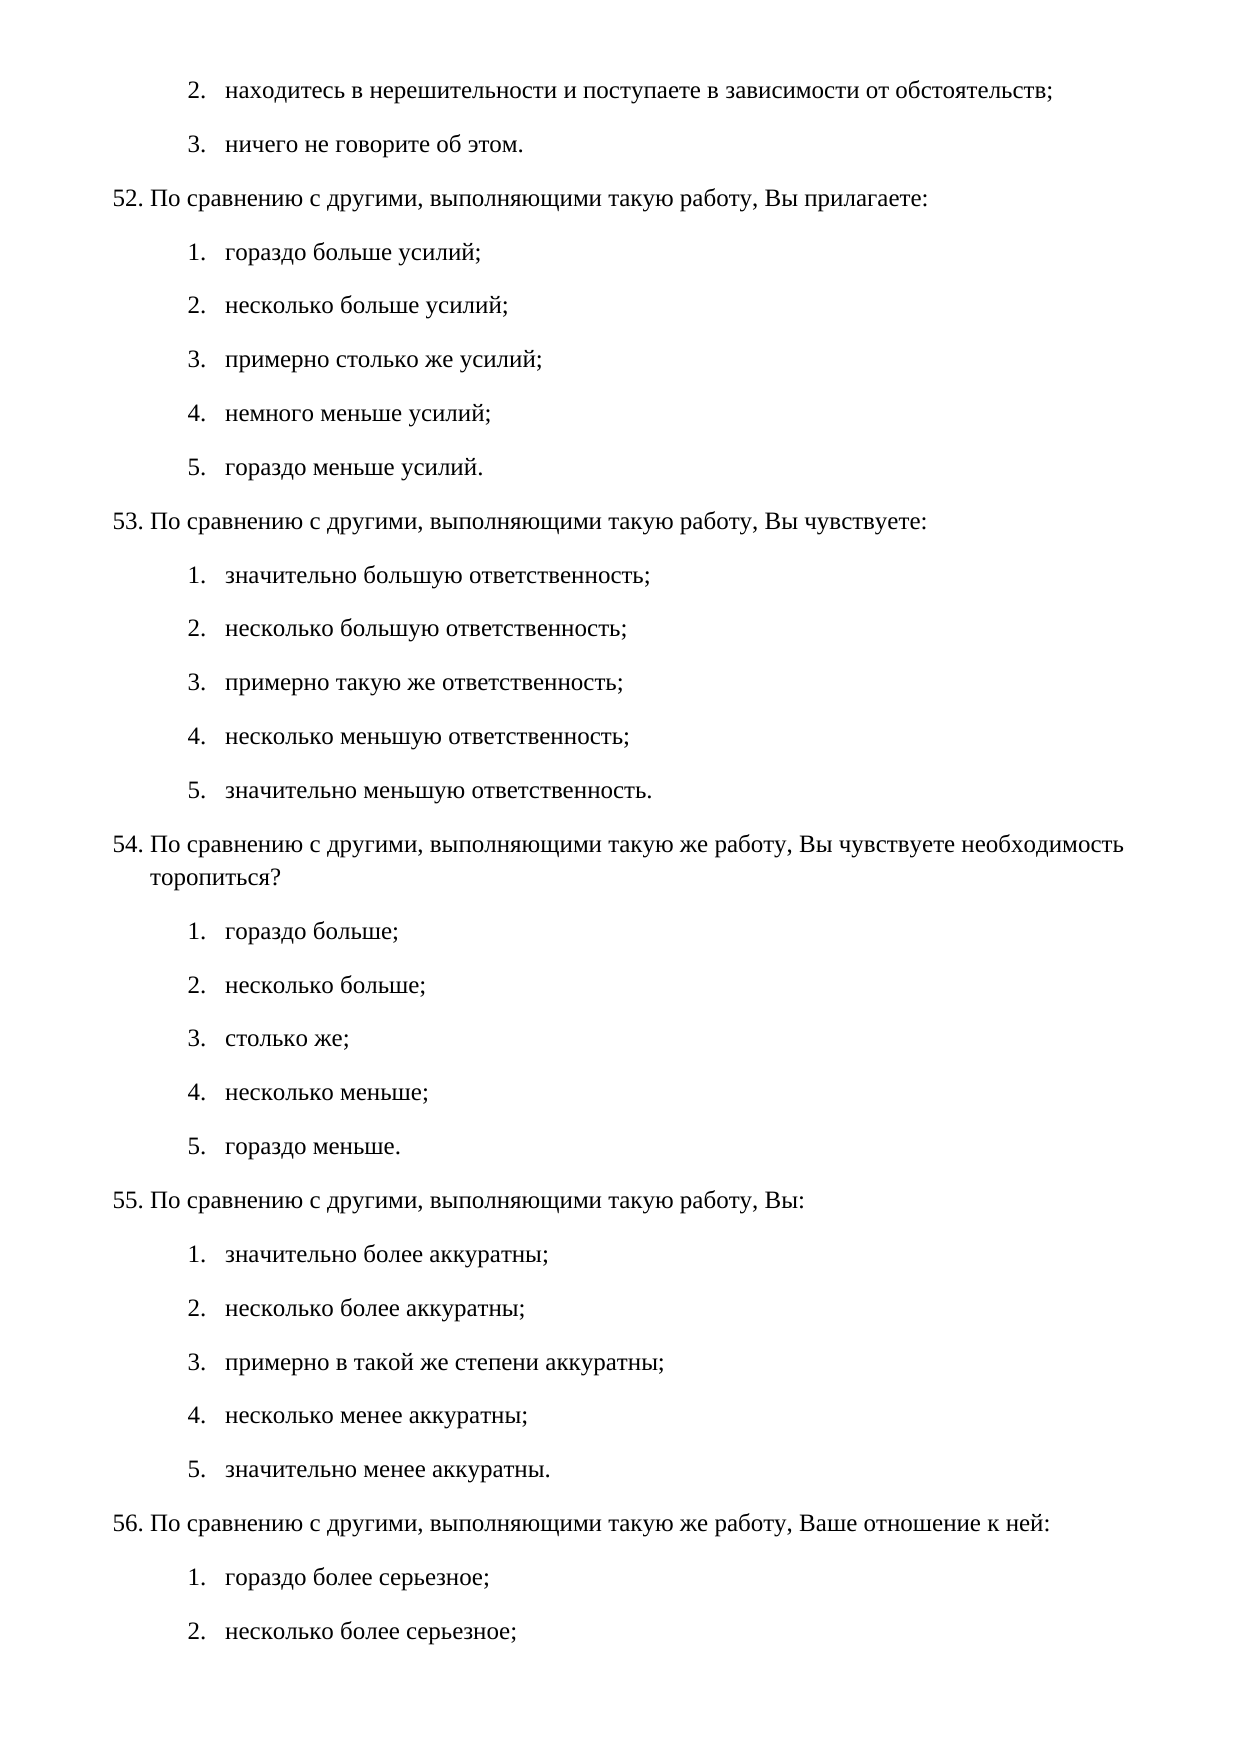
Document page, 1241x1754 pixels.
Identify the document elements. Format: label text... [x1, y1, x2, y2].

list примерно такую же ответственность; [187, 667, 1165, 696]
list значительно менее аккуратны. [187, 1454, 1165, 1483]
list несколько меньшую ответственность; [187, 721, 1165, 750]
list столько же; [187, 1023, 1165, 1052]
list несколько больше усилий; [187, 290, 1165, 319]
list значительно меньшую ответственность. [187, 775, 1165, 804]
list несколько большую ответственность; [187, 613, 1165, 642]
list значительно более аккуратны; [187, 1239, 1165, 1268]
list гораздо больше; [187, 916, 1165, 944]
list несколько больше; [187, 970, 1165, 998]
list примерно столько же усилий; [187, 344, 1165, 373]
list примерно в такой же степени аккуратны; [187, 1347, 1165, 1375]
list несколько более серьезное; [187, 1616, 1165, 1645]
list По сравнению с другими, выполняющими такую работу, Вы: [112, 1185, 1165, 1214]
list несколько меньше; [187, 1077, 1165, 1106]
list гораздо более серьезное; [187, 1562, 1165, 1591]
list находитесь в нерешительности и поступаете в зависимости от обстоятельств; [187, 75, 1165, 104]
list По сравнению с другими, выполняющими такую же работу, Вы чувствуете необходимость торопиться? [112, 829, 1165, 891]
list гораздо меньше усилий. [187, 452, 1165, 481]
list гораздо больше усилий; [187, 237, 1165, 265]
list По сравнению с другими, выполняющими такую работу, Вы чувствуете: [112, 506, 1165, 534]
list немного меньше усилий; [187, 398, 1165, 427]
list ничего не говорите об этом. [187, 129, 1165, 158]
list По сравнению с другими, выполняющими такую же работу, Ваше отношение к ней: [112, 1508, 1165, 1537]
list значительно большую ответственность; [187, 560, 1165, 588]
list гораздо меньше. [187, 1131, 1165, 1160]
list несколько более аккуратны; [187, 1293, 1165, 1322]
list несколько менее аккуратны; [187, 1401, 1165, 1429]
list По сравнению с другими, выполняющими такую работу, Вы прилагаете: [112, 183, 1165, 211]
